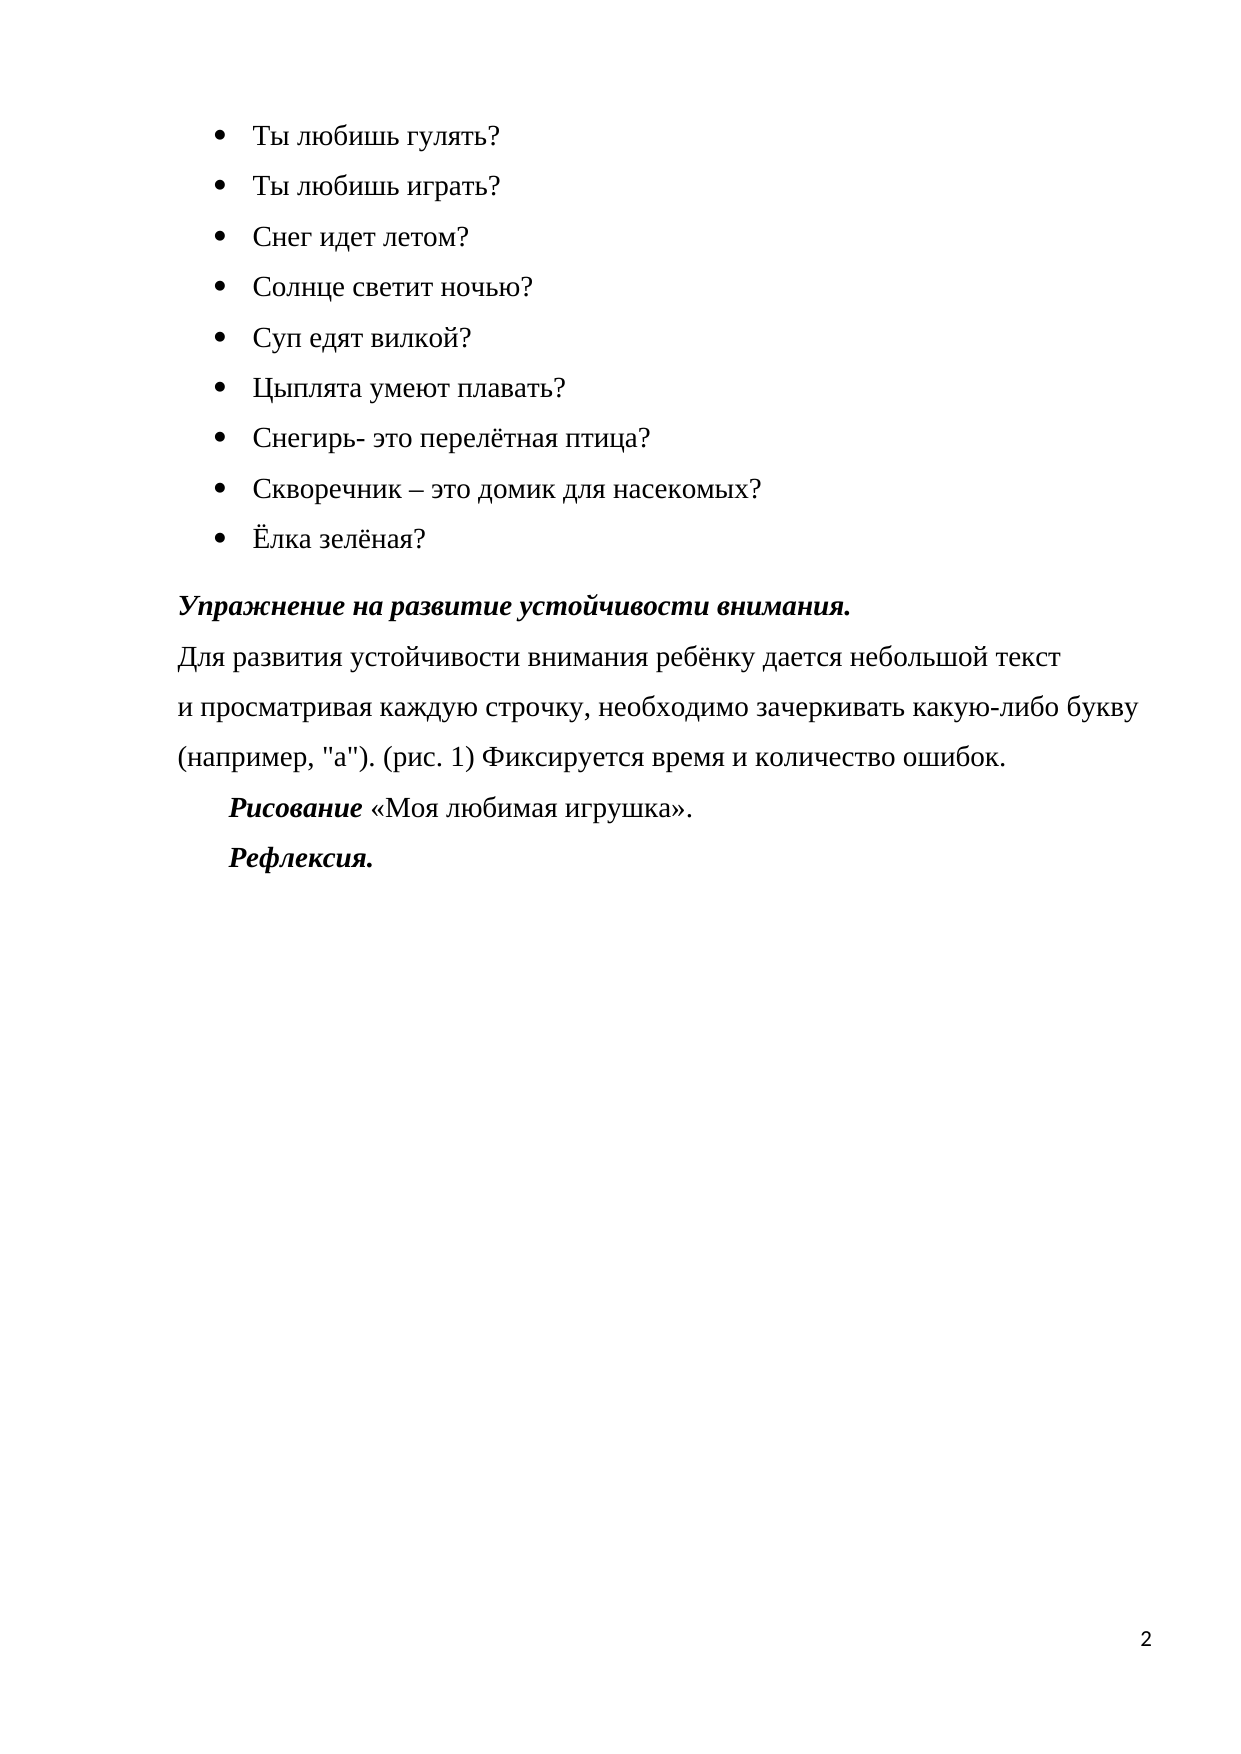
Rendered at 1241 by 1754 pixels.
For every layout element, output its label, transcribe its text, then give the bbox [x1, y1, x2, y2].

list Снег идет летом? [215, 219, 1152, 253]
list Суп едят вилкой? [215, 320, 1152, 353]
text Для развития устойчивости внимания ребёнку дается небольшой текст [177, 639, 1152, 672]
list Снегирь- это перелётная птица? [215, 421, 1152, 454]
text и просматривая каждую строчку, необходимо зачеркивать какую-либо букву (например, "а"). (рис. 1) Фиксируется время и количество ошибок. [177, 689, 1152, 773]
text Рисование «Моя любимая игрушка». [177, 790, 1152, 823]
list Солнце светит ночью? [215, 269, 1152, 303]
text Упражнение на развитие устойчивости внимания. [177, 588, 1152, 622]
list Скворечник – это домик для насекомых? [215, 471, 1152, 505]
list Ты любишь играть? [215, 168, 1152, 202]
list Ты любишь гулять? [215, 118, 1152, 152]
list Цыплята умеют плавать? [215, 370, 1152, 404]
text Рефлексия. [177, 840, 1152, 874]
list Ёлка зелёная? [215, 521, 1152, 555]
